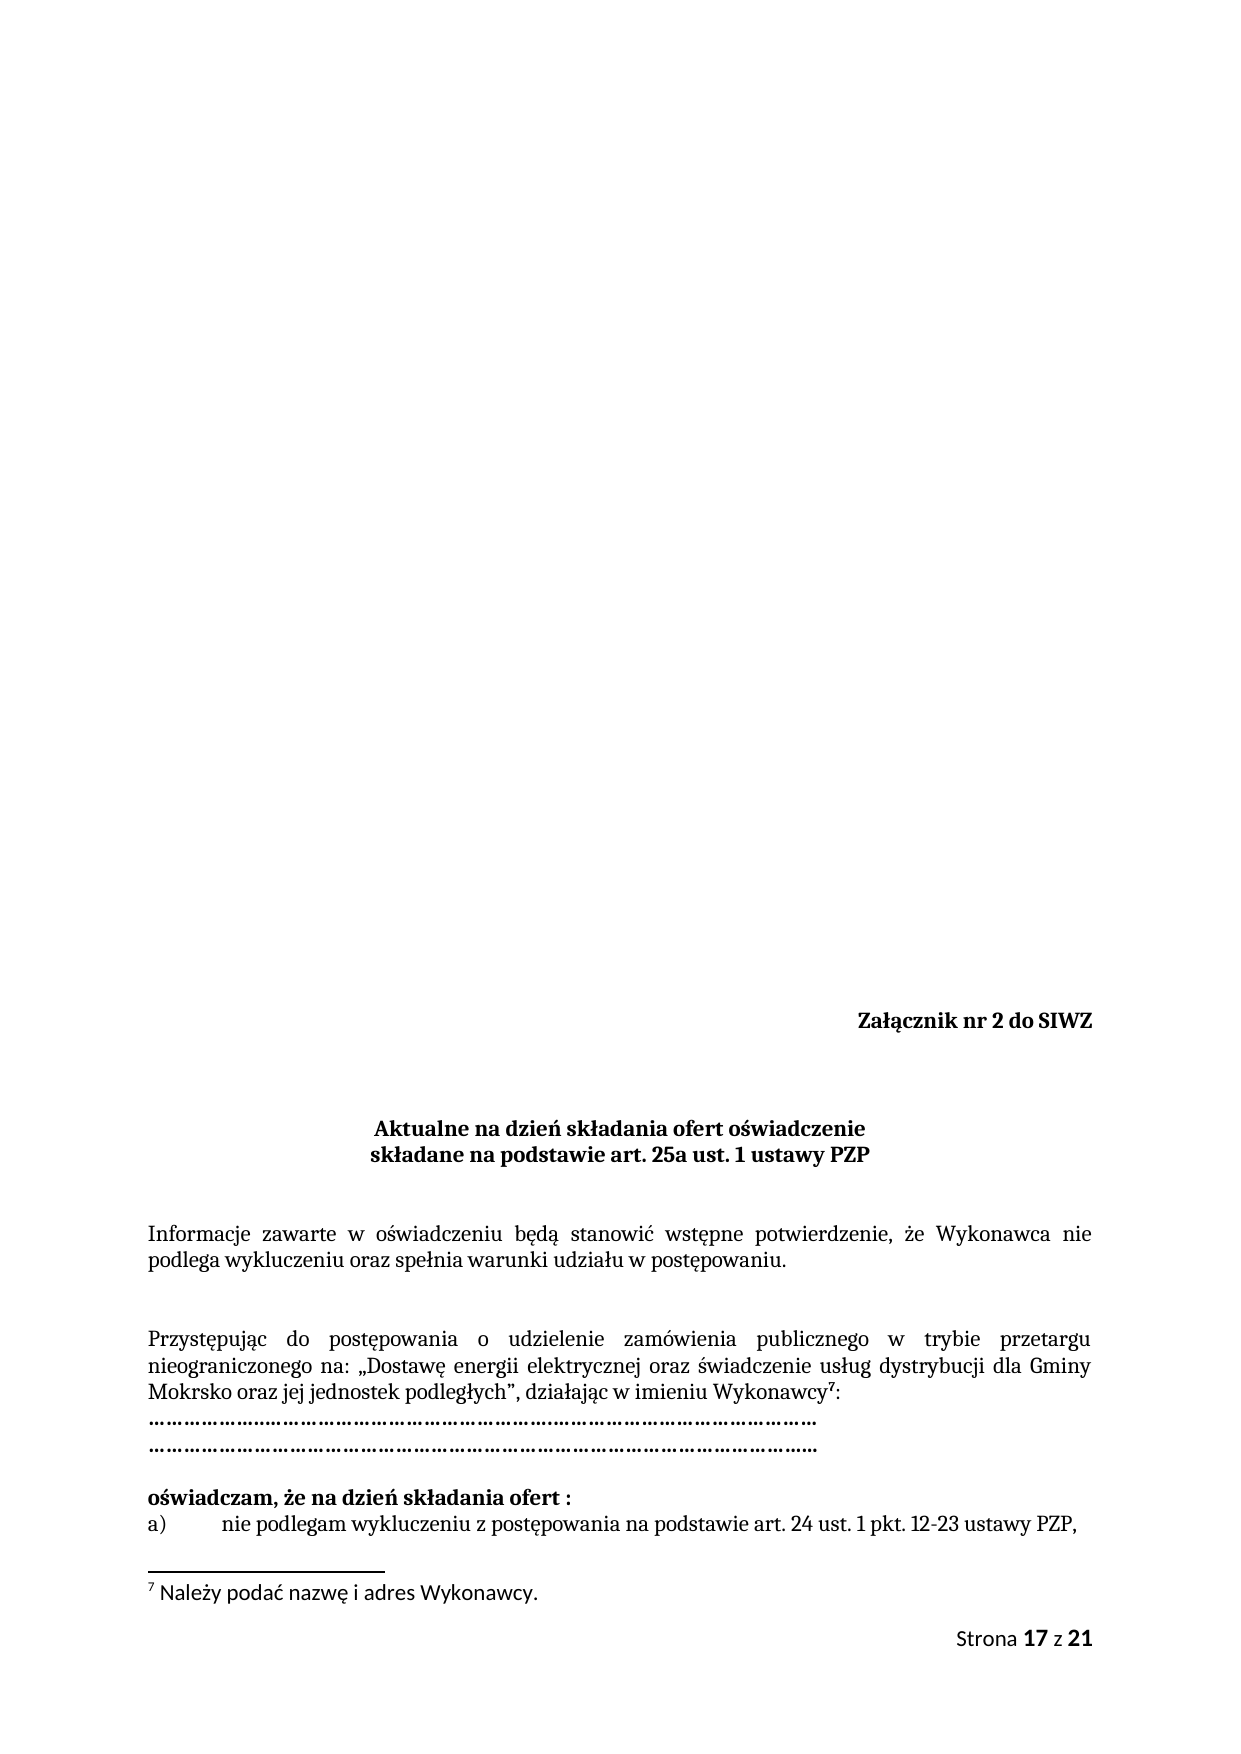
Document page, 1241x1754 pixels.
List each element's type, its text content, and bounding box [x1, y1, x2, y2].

text Załącznik nr 2 do SIWZ [148, 1008, 1093, 1034]
text …………………………………………………………………………………………………... [148, 1432, 1093, 1458]
text Przystępując do postępowania o udzielenie zamówienia publicznego w trybie przetargu nieograniczonego na: „Dostawę energii elektrycznej oraz świadczenie usług dystrybucji dla Gminy Mokrsko oraz jej jednostek podległych”, działając w imieniu Wykonawcy: [148, 1326, 1093, 1405]
text oświadczam, że na dzień składania ofert : [148, 1484, 1093, 1511]
text Informacje zawarte w oświadczeniu będą stanowić wstępne potwierdzenie, że Wykonawca nie podlega wykluczeniu oraz spełnia warunki udziału w postępowaniu. [148, 1221, 1093, 1273]
list nie podlegam wykluczeniu z postępowania na podstawie art. 24 ust. 1 pkt. 12-23 ustawy PZP, [148, 1511, 1093, 1537]
text Aktualne na dzień składania ofert oświadczenie składane na podstawie art. 25a ust. 1 ustawy PZP [148, 1115, 1093, 1168]
text ………………..………………………………………….……………………………………… [148, 1405, 1093, 1432]
